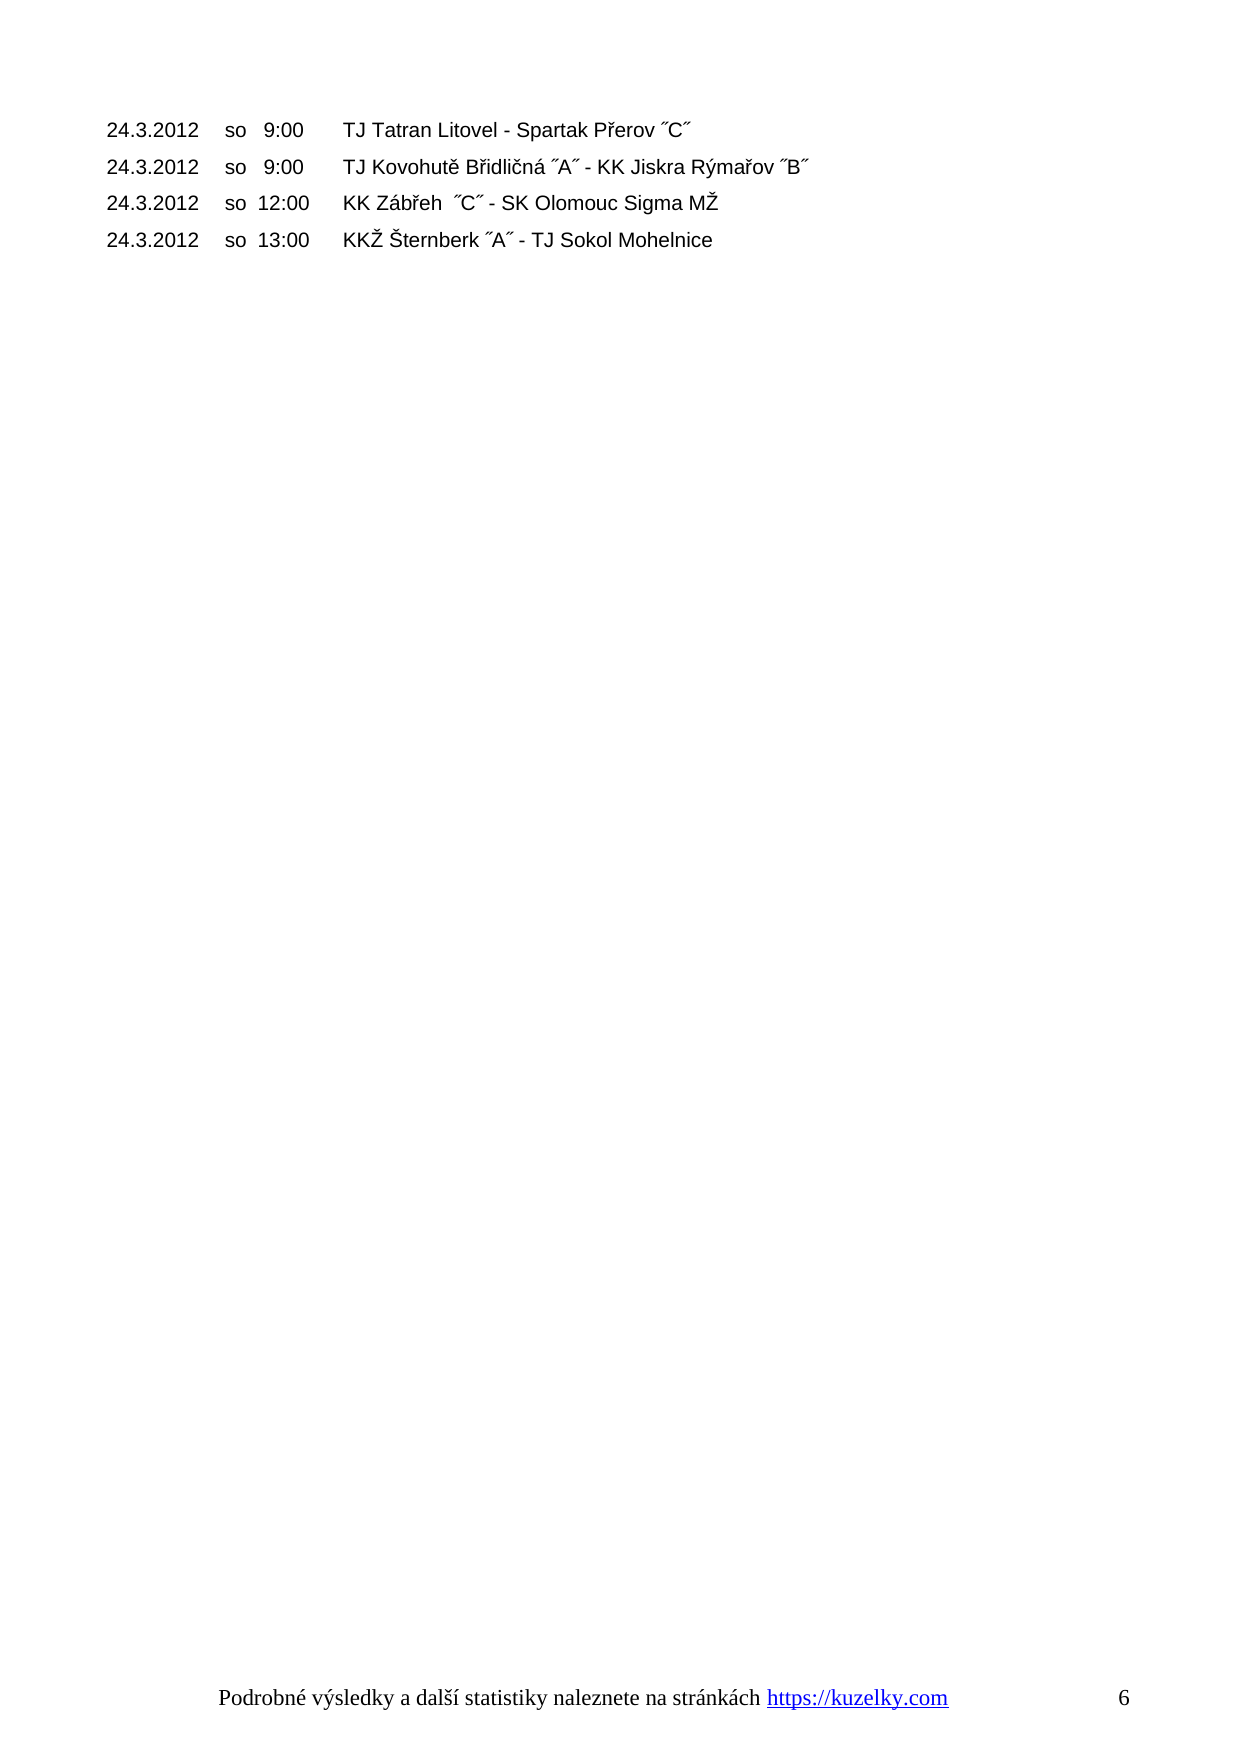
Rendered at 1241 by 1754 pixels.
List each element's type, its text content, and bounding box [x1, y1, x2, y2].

text 24.3.2012 so 9:00 TJ Tatran Litovel - Spartak Přerov ˝C˝ [106, 118, 1134, 142]
text 24.3.2012 so 12:00 KK Zábřeh ˝C˝ - SK Olomouc Sigma MŽ [106, 191, 1134, 215]
text 24.3.2012 so 13:00 KKŽ Šternberk ˝A˝ - TJ Sokol Mohelnice [106, 227, 1134, 251]
text 24.3.2012 so 9:00 TJ Kovohutě Břidličná ˝A˝ - KK Jiskra Rýmařov ˝B˝ [106, 154, 1134, 178]
